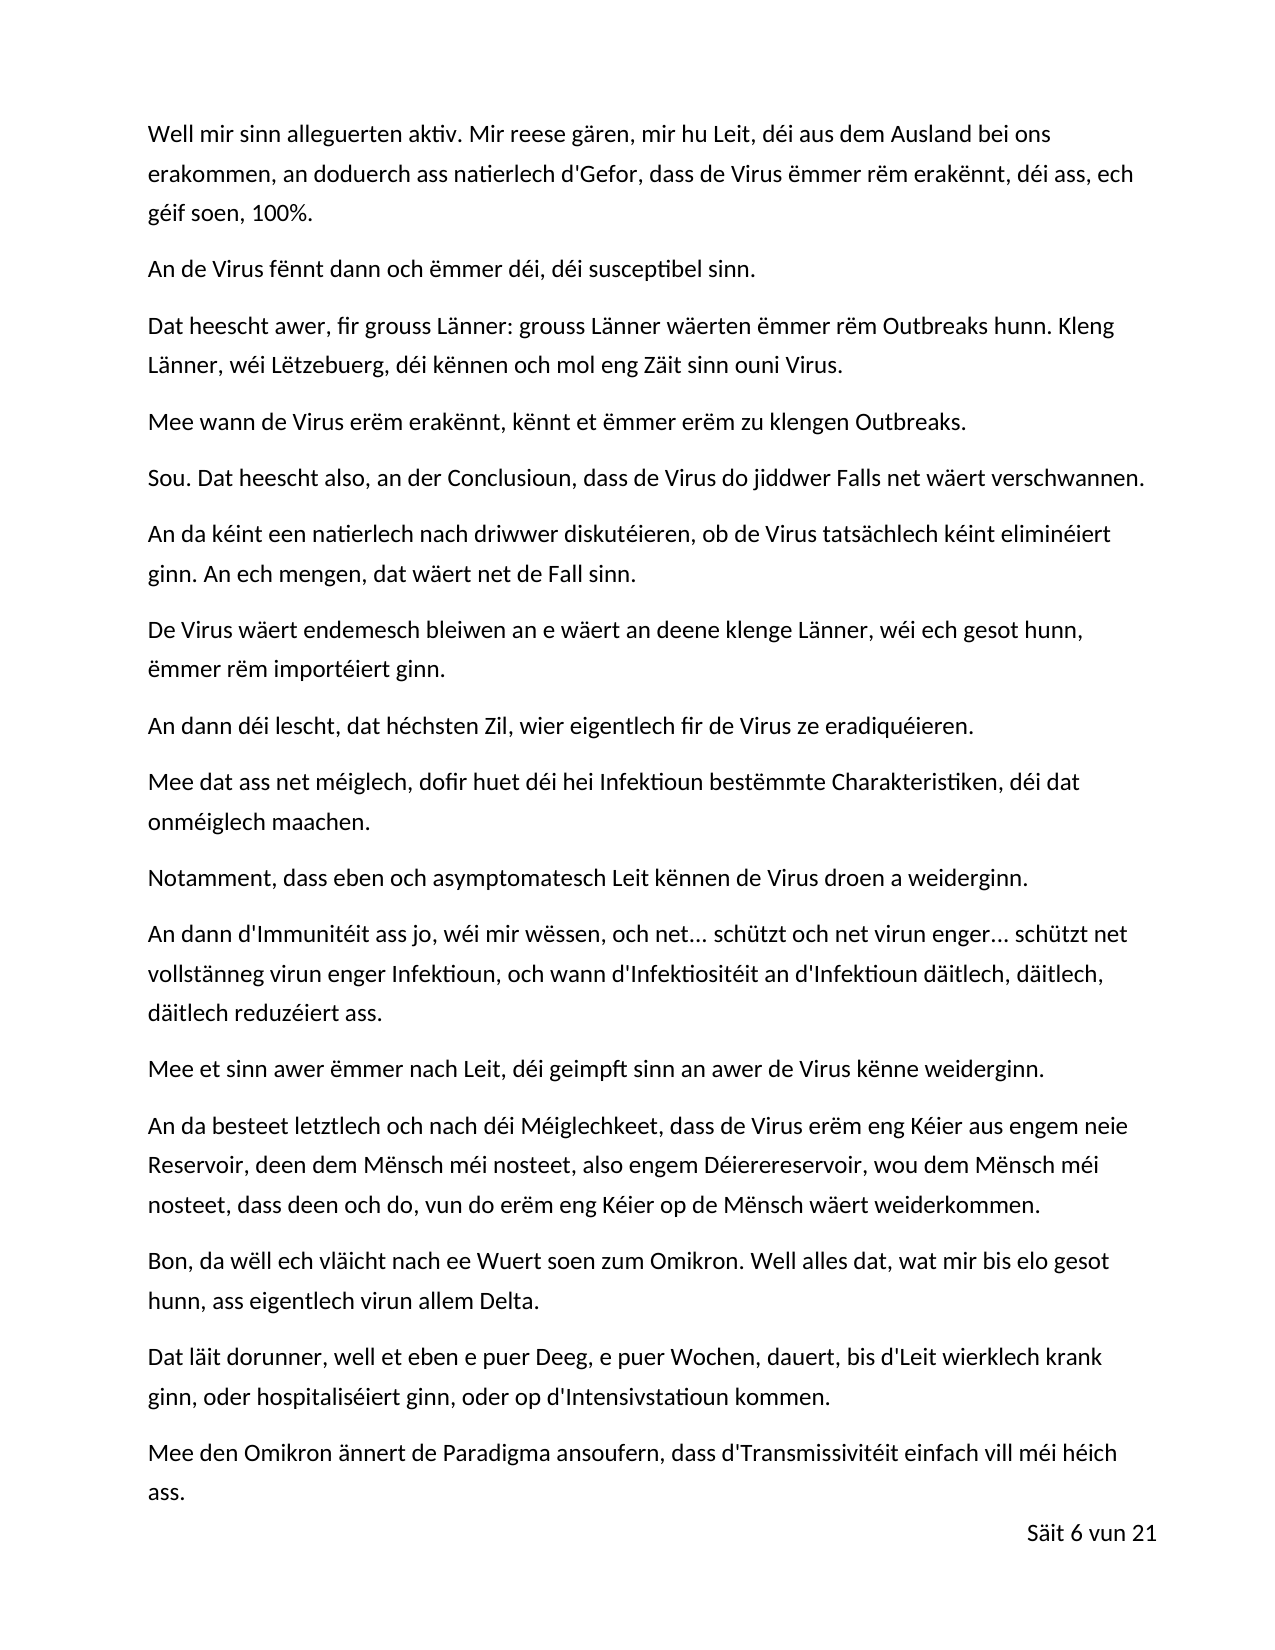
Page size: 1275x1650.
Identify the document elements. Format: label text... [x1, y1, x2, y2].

text Mee dat ass net méiglech, dofir huet déi hei Infektioun bestëmmte Charakteristiken, déi dat onméiglech maachen. [148, 766, 1157, 836]
text Mee et sinn awer ëmmer nach Leit, déi geimpft sinn an awer de Virus kënne weiderginn. [148, 1053, 1157, 1084]
text Bon, da wëll ech vläicht nach ee Wuert soen zum Omikron. Well alles dat, wat mir bis elo gesot hunn, ass eigentlech virun allem Delta. [148, 1245, 1157, 1315]
text Mee wann de Virus erëm erakënnt, kënnt et ëmmer erëm zu klengen Outbreaks. [148, 406, 1157, 436]
text An dann déi lescht, dat héchsten Zil, wier eigentlech fir de Virus ze eradiquéieren. [148, 710, 1157, 740]
text An de Virus fënnt dann och ëmmer déi, déi susceptibel sinn. [148, 253, 1157, 284]
text An da besteet letztlech och nach déi Méiglechkeet, dass de Virus erëm eng Kéier aus engem neie Reservoir, deen dem Mënsch méi nosteet, also engem Déierereservoir, wou dem Mënsch méi nosteet, dass deen och do, vun do erëm eng Kéier op de Mënsch wäert weiderkommen. [148, 1110, 1157, 1219]
text An dann d'Immunitéit ass jo, wéi mir wëssen, och net... schützt och net virun enger... schützt net vollstänneg virun enger Infektioun, och wann d'Infektiositéit an d'Infektioun däitlech, däitlech, däitlech reduzéiert ass. [148, 918, 1157, 1028]
text De Virus wäert endemesch bleiwen an e wäert an deene klenge Länner, wéi ech gesot hunn, ëmmer rëm importéiert ginn. [148, 614, 1157, 684]
text Dat läit dorunner, well et eben e puer Deeg, e puer Wochen, dauert, bis d'Leit wierklech krank ginn, oder hospitaliséiert ginn, oder op d'Intensivstatioun kommen. [148, 1341, 1157, 1411]
text Dat heescht awer, fir grouss Länner: grouss Länner wäerten ëmmer rëm Outbreaks hunn. Kleng Länner, wéi Lëtzebuerg, déi kënnen och mol eng Zäit sinn ouni Virus. [148, 310, 1157, 380]
text Notamment, dass eben och asymptomatesch Leit kënnen de Virus droen a weiderginn. [148, 862, 1157, 892]
text An da kéint een natierlech nach driwwer diskutéieren, ob de Virus tatsächlech kéint eliminéiert ginn. An ech mengen, dat wäert net de Fall sinn. [148, 518, 1157, 588]
text Well mir sinn alleguerten aktiv. Mir reese gären, mir hu Leit, déi aus dem Ausland bei ons erakommen, an doduerch ass natierlech d'Gefor, dass de Virus ëmmer rëm erakënnt, déi ass, ech géif soen, 100%. [148, 118, 1157, 228]
text Mee den Omikron ännert de Paradigma ansoufern, dass d'Transmissivitéit einfach vill méi héich ass. [148, 1437, 1157, 1507]
text Sou. Dat heescht also, an der Conclusioun, dass de Virus do jiddwer Falls net wäert verschwannen. [148, 462, 1157, 492]
